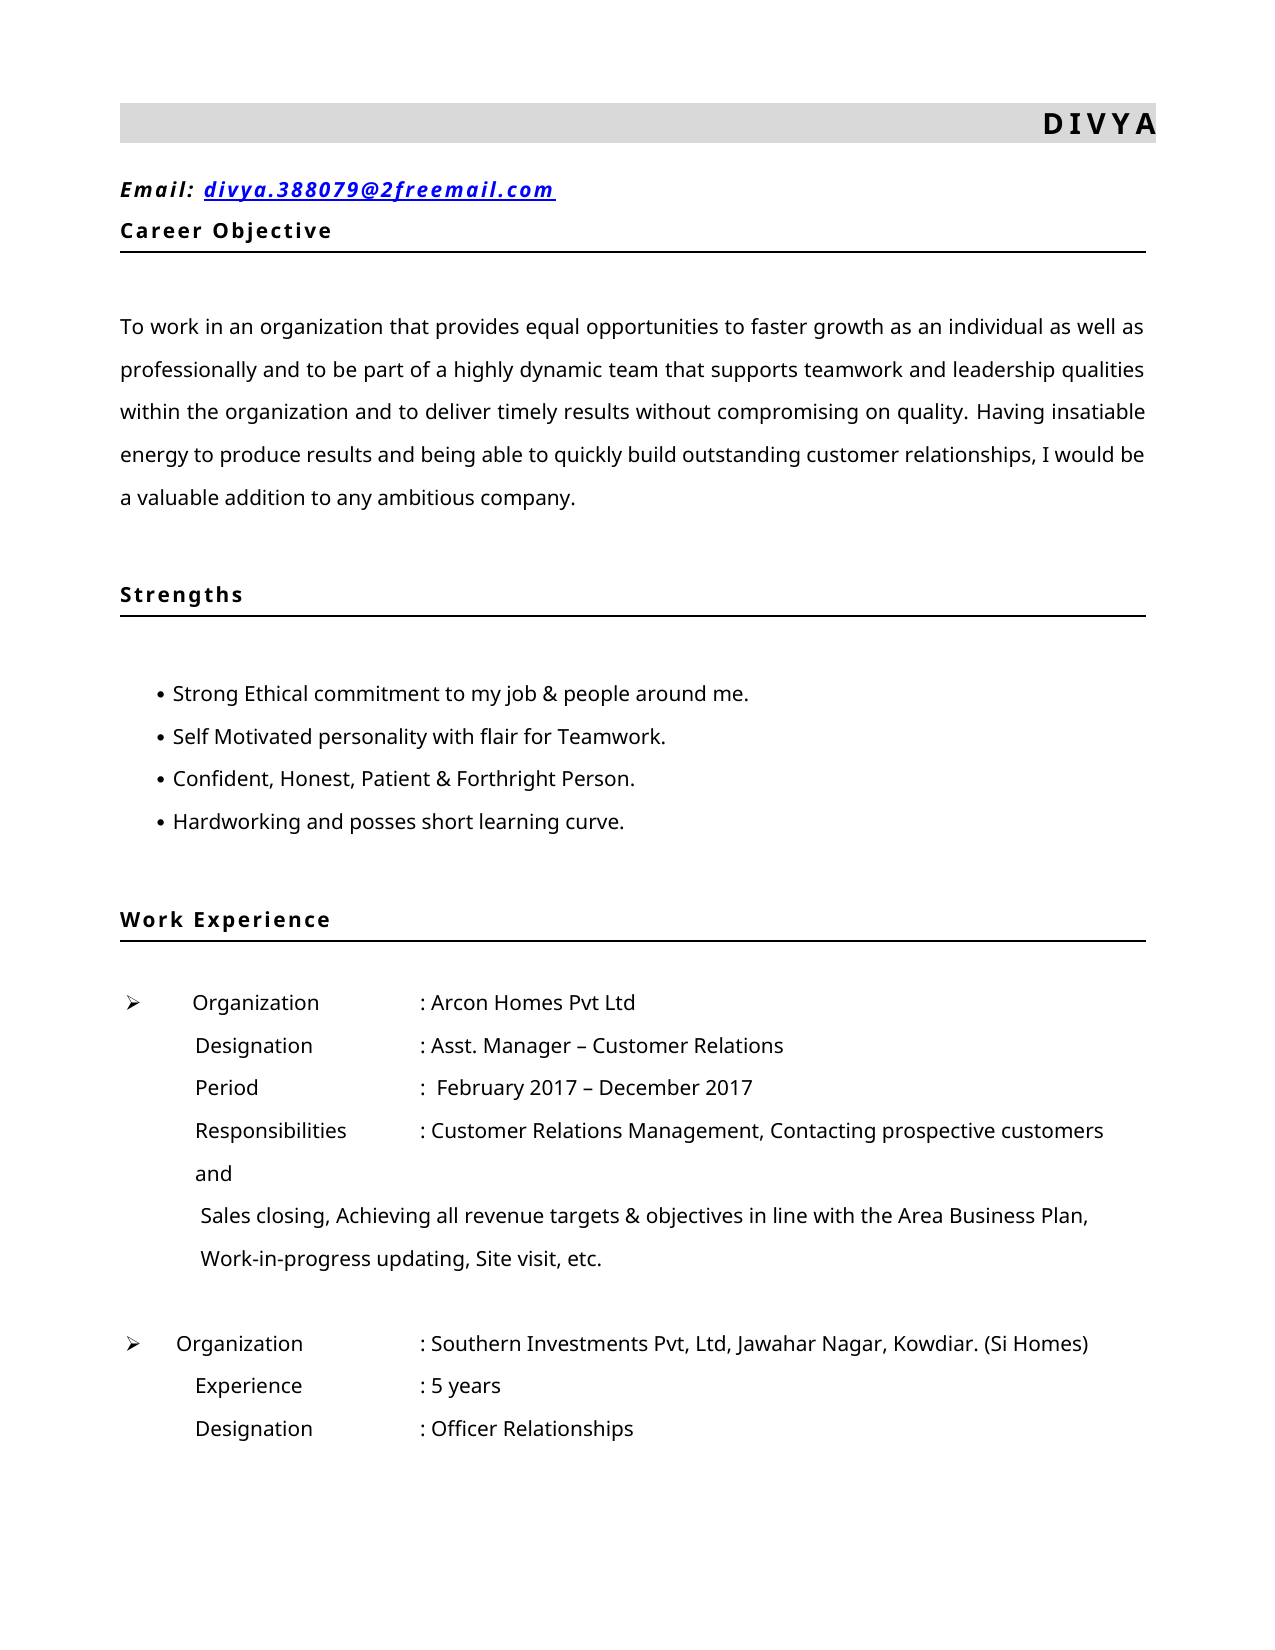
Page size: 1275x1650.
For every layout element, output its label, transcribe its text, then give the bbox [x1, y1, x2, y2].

text Experience : 5 years [120, 1372, 1146, 1400]
title Work Experience [120, 905, 1146, 933]
text Designation : Officer Relationships [120, 1414, 1146, 1443]
title Career Objective [120, 216, 1146, 244]
text Work-in-progress updating, Site visit, etc. [195, 1244, 1146, 1272]
text Responsibilities : Customer Relations Management, Contacting prospective customers and [195, 1116, 1146, 1187]
text Sales closing, Achieving all revenue targets & objectives in line with the Area Business Plan, [195, 1201, 1146, 1230]
text Designation : Asst. Manager – Customer Relations [120, 1031, 1146, 1059]
list Confident, Honest, Patient & Forthright Person. [157, 764, 1146, 793]
title Email: divya.388079@2freemail.com [120, 175, 1082, 203]
list Strong Ethical commitment to my job & people around me. [157, 679, 1146, 708]
list DIVYA [120, 103, 1156, 143]
list Self Motivated personality with flair for Teamwork. [157, 722, 1146, 750]
list Organization : Southern Investments Pvt, Ltd, Jawahar Nagar, Kowdiar. (Si Homes) [125, 1329, 1146, 1357]
text Period : February 2017 – December 2017 [120, 1073, 1146, 1102]
title Strengths [120, 580, 1146, 609]
list Hardworking and posses short learning curve. [157, 807, 1146, 836]
list Organization : Arcon Homes Pvt Ltd [125, 988, 1146, 1017]
text To work in an organization that provides equal opportunities to faster growth as an individual as well as professionally and to be part of a highly dynamic team that supports teamwork and leadership qualities within the organization and to deliver timely results without compromising on quality. Having insatiable energy to produce results and being able to quickly build outstanding customer relationships, I would be a valuable addition to any ambitious company. [120, 312, 1146, 511]
